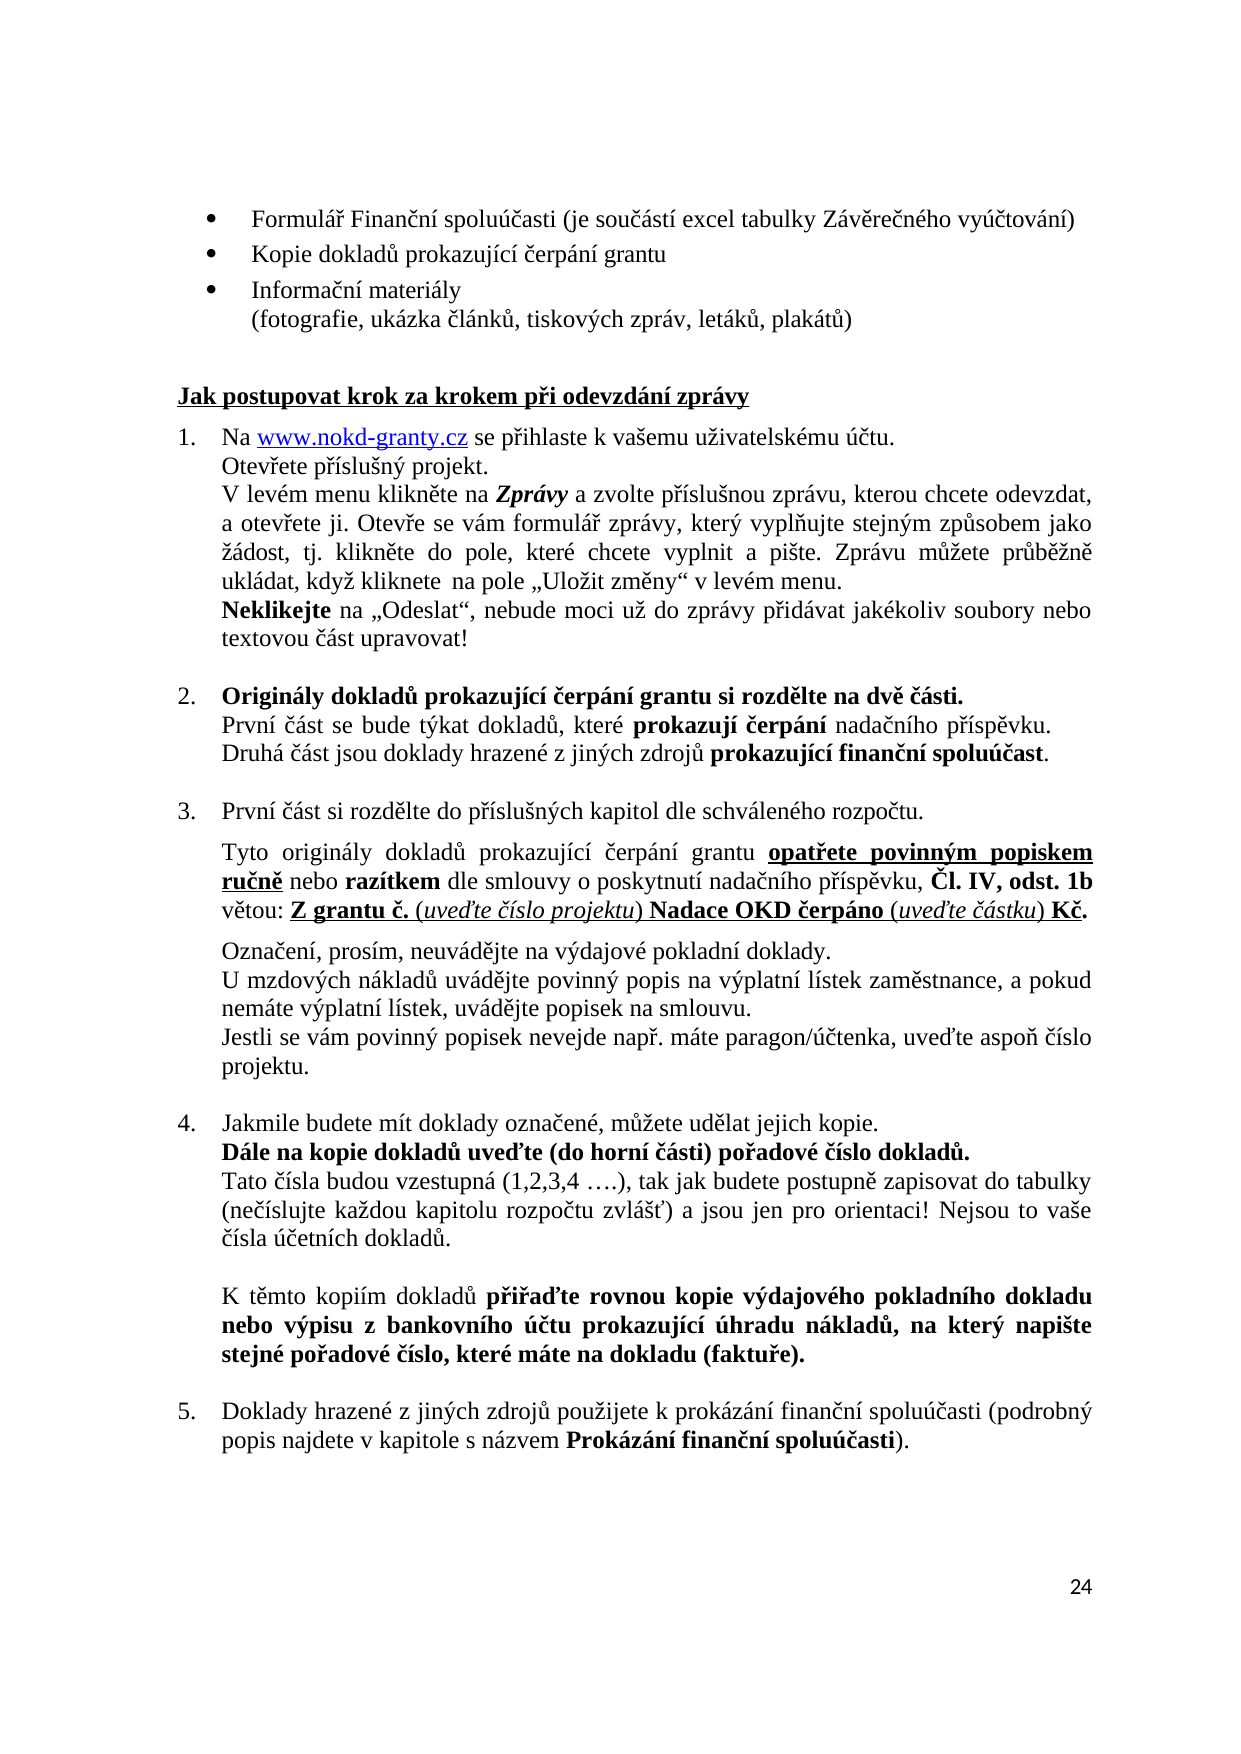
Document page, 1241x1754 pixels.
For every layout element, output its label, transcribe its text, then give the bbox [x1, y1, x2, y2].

subtitle K těmto kopiím dokladů přiřaďte rovnou kopie výdajového pokladního dokladu nebo výpisu z bankovního účtu prokazující úhradu nákladů, na který napište stejné pořadové číslo, které máte na dokladu (faktuře). [221, 1281, 1093, 1367]
text Označení, prosím, neuvádějte na výdajové pokladní doklady. [221, 936, 1176, 965]
text V levém menu klikněte na Zprávy a zvolte příslušnou zprávu, kterou chcete odevzdat, a otevřete ji. Otevře se vám formulář zprávy, který vyplňujte stejným způsobem jako žádost, tj. klikněte do pole, které chcete vyplnit a pište. Zprávu můžete průběžně ukládat, když kliknete na pole „Uložit změny“ v levém menu. [221, 479, 1092, 594]
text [251, 304, 1176, 333]
text U mzdových nákladů uvádějte povinný popis na výplatní lístek zaměstnance, a pokud nemáte výplatní lístek, uvádějte popisek na smlouvu. [221, 965, 1092, 1022]
list Na www.nokd-granty.cz se přihlaste k vašemu uživatelskému účtu. Otevřete příslušný projekt. [177, 422, 895, 479]
list Informační materiály [207, 274, 1176, 304]
subtitle Originály dokladů prokazující čerpání grantu si rozdělte na dvě části. [177, 681, 1176, 710]
list První část si rozdělte do příslušných kapitol dle schváleného rozpočtu. [177, 796, 1176, 825]
list Formulář Finanční spoluúčasti (je součástí excel tabulky Závěrečného vyúčtování) [207, 204, 1176, 233]
subtitle Dále na kopie dokladů uveďte (do horní části) pořadové číslo dokladů. [221, 1137, 1176, 1166]
list Jakmile budete mít doklady označené, můžete udělat jejich kopie. [177, 1108, 1176, 1137]
text Jestli se vám povinný popisek nevejde např. máte paragon/účtenka, uveďte aspoň číslo projektu. [221, 1022, 1092, 1080]
text Tato čísla budou vzestupná (1,2,3,4 ….), tak jak budete postupně zapisovat do tabulky (nečíslujte každou kapitolu rozpočtu zvlášť) a jsou jen pro orientaci! Nejsou to vaše čísla účetních dokladů. [221, 1166, 1092, 1252]
list Doklady hrazené z jiných zdrojů použijete k prokázání finanční spoluúčasti (podrobný popis najdete v kapitole s názvem Prokázání finanční spoluúčasti). [177, 1396, 1093, 1454]
list Kopie dokladů prokazující čerpání grantu [207, 239, 1176, 268]
text Neklikejte na „Odeslat“, nebude moci už do zprávy přidávat jakékoliv soubory nebo textovou část upravovat! [221, 595, 1092, 652]
subtitle Jak postupovat krok za krokem při odevzdání zprávy [177, 381, 1176, 409]
text Tyto originály dokladů prokazující čerpání grantu opatřete povinným popiskem ručně nebo razítkem dle smlouvy o poskytnutí nadačního příspěvku, Čl. IV, odst. 1b větou: Z grantu č. (uveďte číslo projektu) Nadace OKD čerpáno (uveďte částku) Kč. [221, 837, 1093, 923]
text První část se bude týkat dokladů, které prokazují čerpání nadačního příspěvku. Druhá část jsou doklady hrazené z jiných zdrojů prokazující finanční spoluúčast. [221, 710, 1052, 767]
